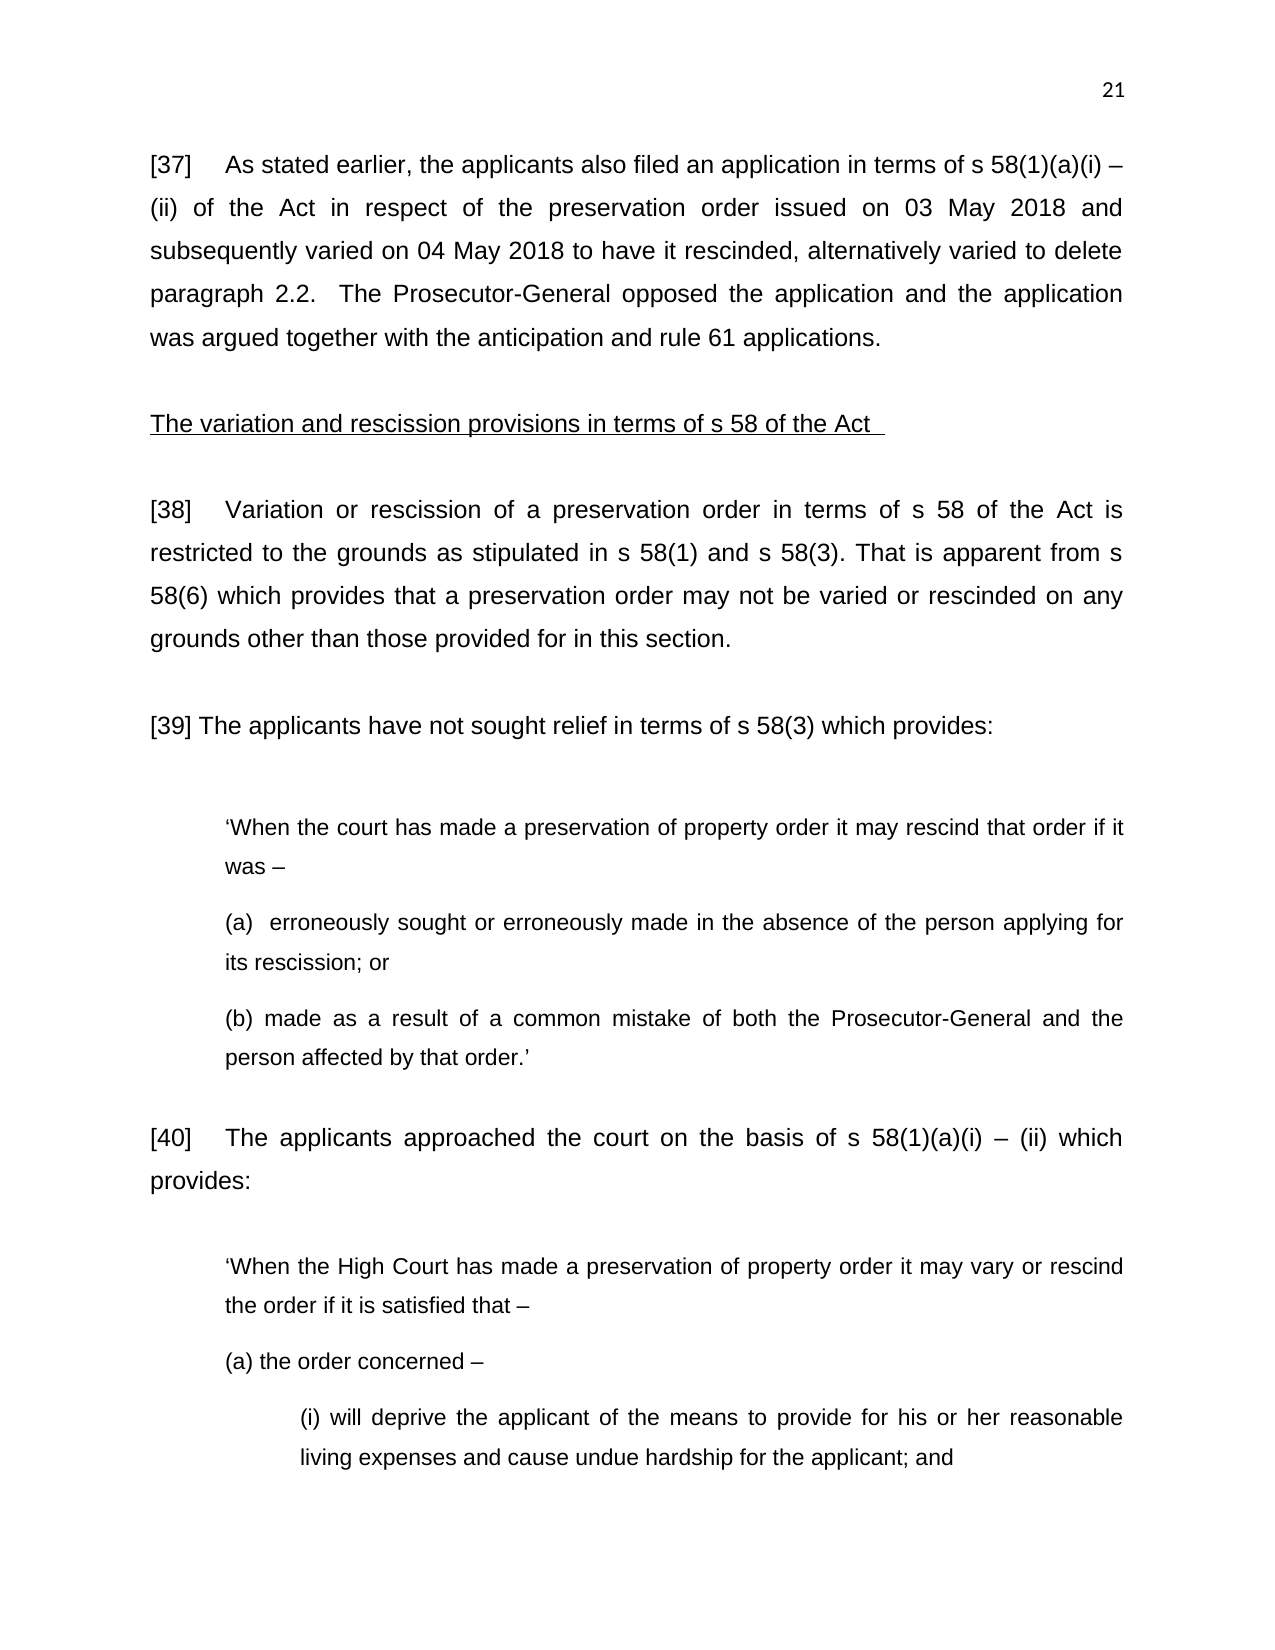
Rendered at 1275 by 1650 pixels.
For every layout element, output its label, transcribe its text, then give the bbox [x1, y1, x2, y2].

text [] [150, 495, 1125, 653]
text (b) made as a result of a common mistake of both the Prosecutor-General and the person affected by that order. [225, 1005, 1125, 1071]
text [] The applicant on s 58(1)(a)(i) – (ii) which provides: [150, 1123, 1125, 1195]
text When the court has made a preservation of property order it may rescind that order if it was – [225, 813, 1125, 879]
text (a) the order concerned – [150, 1348, 1125, 1374]
text (a) erroneously sought or erroneously made in the absence of the person applying for its rescission; or [225, 909, 1125, 975]
text [] filed an application in terms of s 58(1)(a)(i) – (ii) of the n respect of the preservation order issued on 03 May 2018 and subsequently varied on 04 May 2018he PG andargued together with the anticipation and rule 61 applications. [150, 150, 1125, 351]
text When the High Court has made a preservation of property order it may vary or rescind the order if it is satisfied that – [225, 1253, 1125, 1318]
text (i) will deprive the applicant of the means to provide for his or her reasonable living expenses and cause undue hardship for the applicant; and [300, 1404, 1125, 1470]
